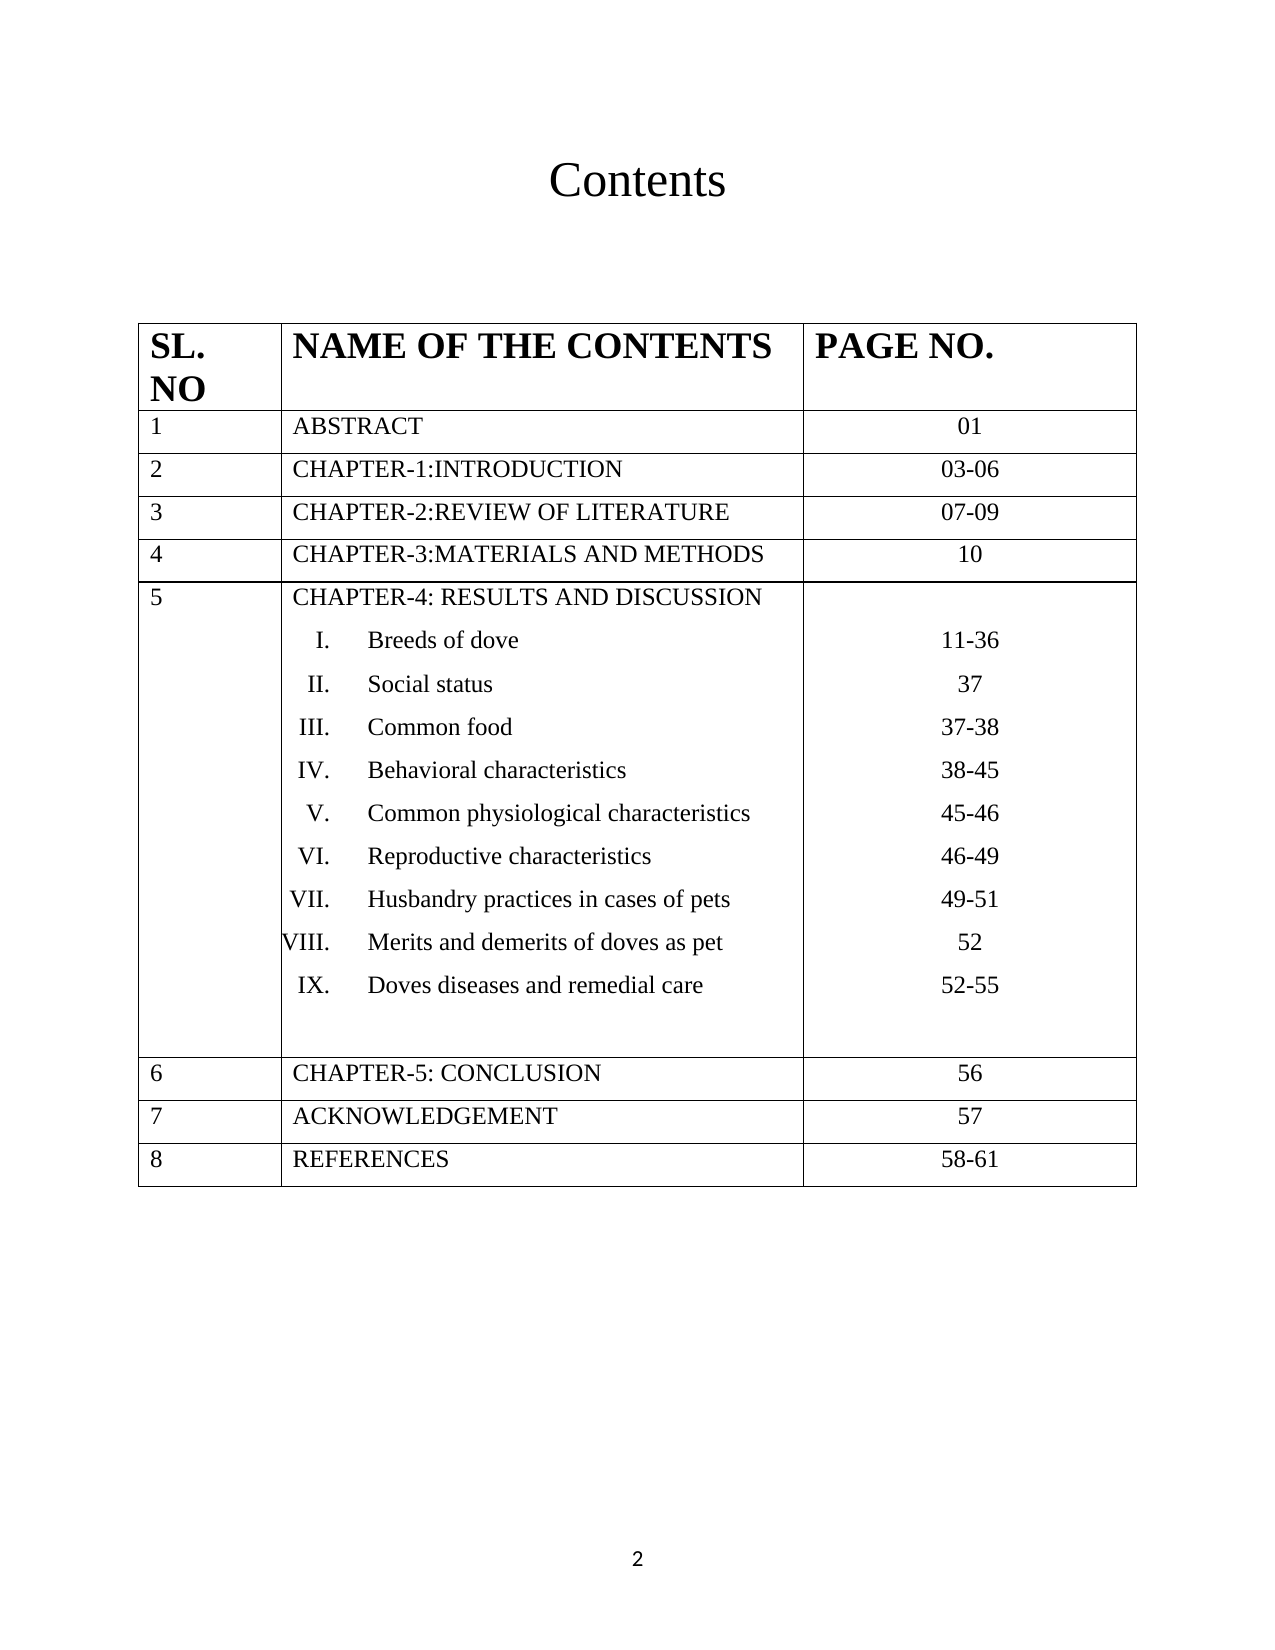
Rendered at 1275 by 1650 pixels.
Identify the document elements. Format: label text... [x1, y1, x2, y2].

table_cell 57 [804, 1101, 1136, 1143]
table_cell 8 [139, 1144, 281, 1186]
table_header SL. NO [139, 324, 281, 410]
table_cell 2 [139, 454, 281, 496]
table_header PAGE NO. [804, 324, 1136, 410]
table_cell 01 [804, 411, 1136, 453]
table_cell 7 [139, 1101, 281, 1143]
table_cell 5 [139, 583, 281, 1057]
table_header NAME OF THE CONTENTS [282, 324, 803, 410]
table_cell 07-09 [804, 497, 1136, 538]
table_cell CHAPTER-1:INTRODUCTION [282, 454, 803, 496]
table_cell CHAPTER-5: CONCLUSION [282, 1058, 803, 1100]
table_cell 11-36 37 37-38 38-45 45-46 46-49 49-51 52 52-55 [804, 583, 1136, 1057]
table_cell CHAPTER-4: RESULTS AND DISCUSSION Breeds of dove Social status Common food Behavioral characteristics Common physiological characteristics Reproductive characteristics Husbandry practices in cases of pets Merits and demerits of doves as pet Doves diseases and remedial care [282, 583, 803, 1057]
table_cell 10 [804, 540, 1136, 581]
table_cell 3 [139, 497, 281, 538]
text Contents [150, 150, 1125, 207]
table_cell ABSTRACT [282, 411, 803, 453]
table_cell CHAPTER-2:REVIEW OF LITERATURE [282, 497, 803, 538]
table_cell 6 [139, 1058, 281, 1100]
table_cell CHAPTER-3:MATERIALS AND METHODS [282, 540, 803, 581]
table_cell 56 [804, 1058, 1136, 1100]
table_cell 03-06 [804, 454, 1136, 496]
table_cell REFERENCES [282, 1144, 803, 1186]
table_cell ACKNOWLEDGEMENT [282, 1101, 803, 1143]
table_cell 1 [139, 411, 281, 453]
table_cell 4 [139, 540, 281, 581]
table_cell 58-61 [804, 1144, 1136, 1186]
